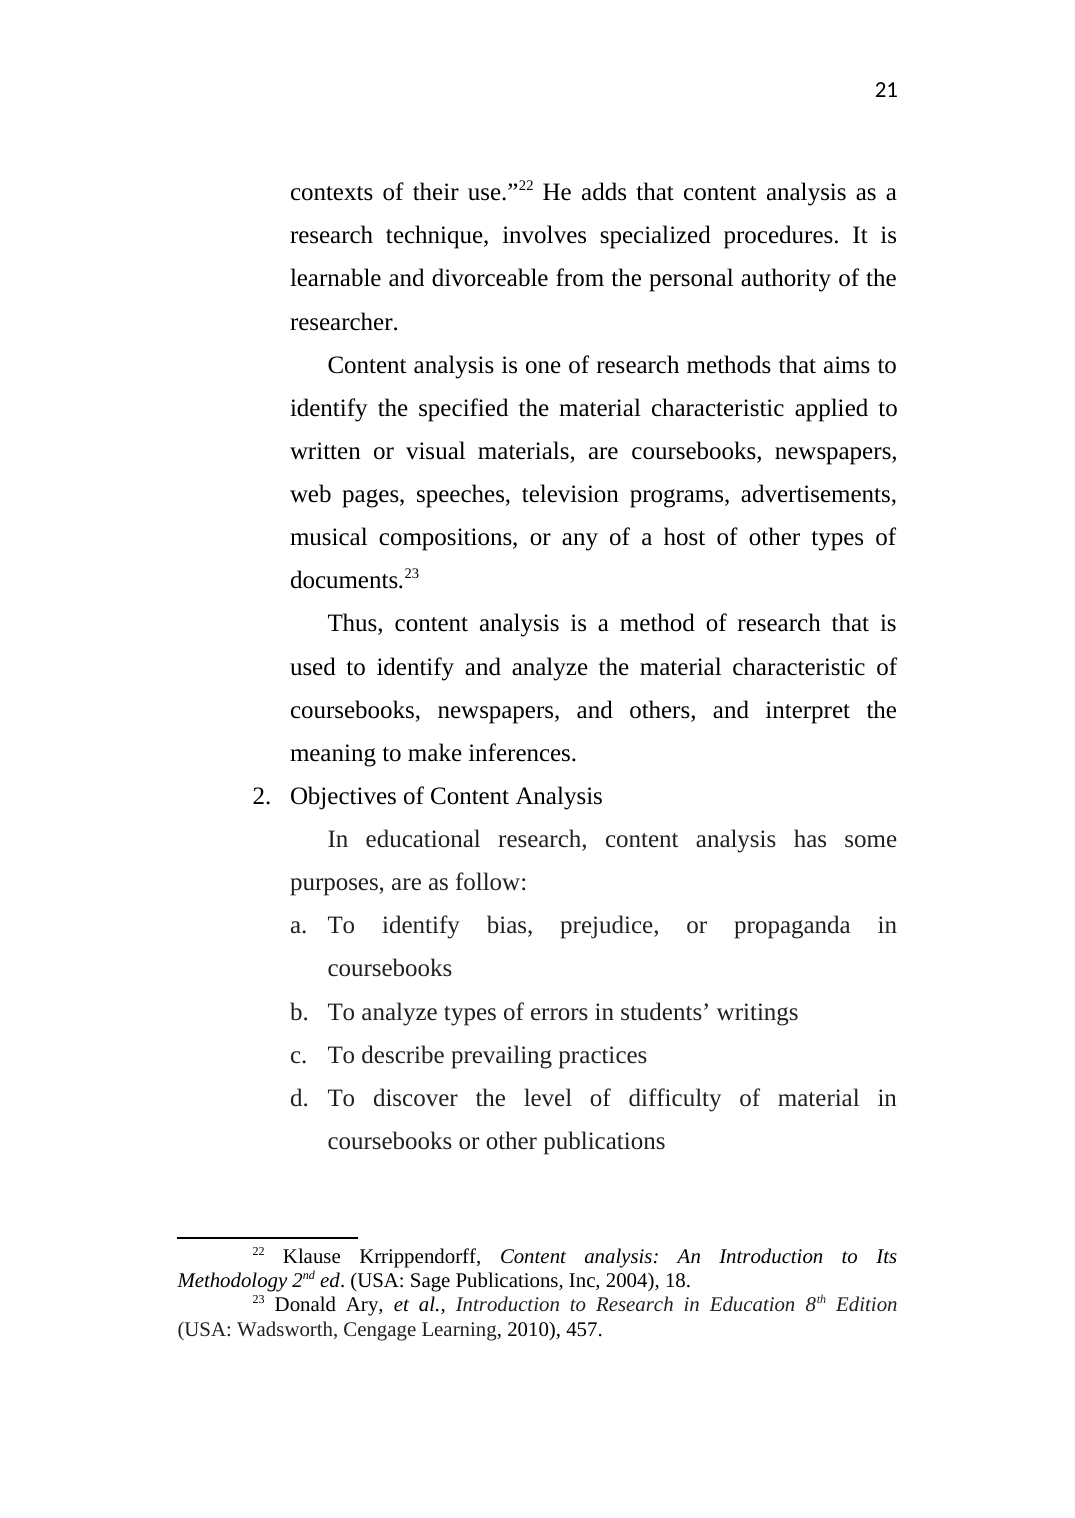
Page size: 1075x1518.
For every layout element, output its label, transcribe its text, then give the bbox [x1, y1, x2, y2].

list Thus, content analysis is a method of research that is used to identify and analyze the material characteristic of coursebooks, newspapers, and others, and interpret the meaning to make inferences. [290, 608, 898, 767]
list To analyze types of errors in students’ writings [290, 997, 898, 1025]
list Objectives of Content Analysis [252, 781, 898, 810]
list To identify bias, prejudice, or propaganda in coursebooks [290, 910, 898, 982]
list Content analysis is one of research methods that aims to identify the specified the material characteristic applied to written or visual materials, are coursebooks, newspapers, web pages, speeches, television programs, advertisements, musical compositions, or any of a host of other types of documents. [290, 350, 898, 594]
list To discover the level of difficulty of material in coursebooks or other publications [290, 1083, 898, 1155]
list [290, 177, 898, 335]
list In educational research, content analysis has some purposes, are as follow: [290, 824, 898, 896]
list To describe prevailing practices [290, 1040, 898, 1068]
